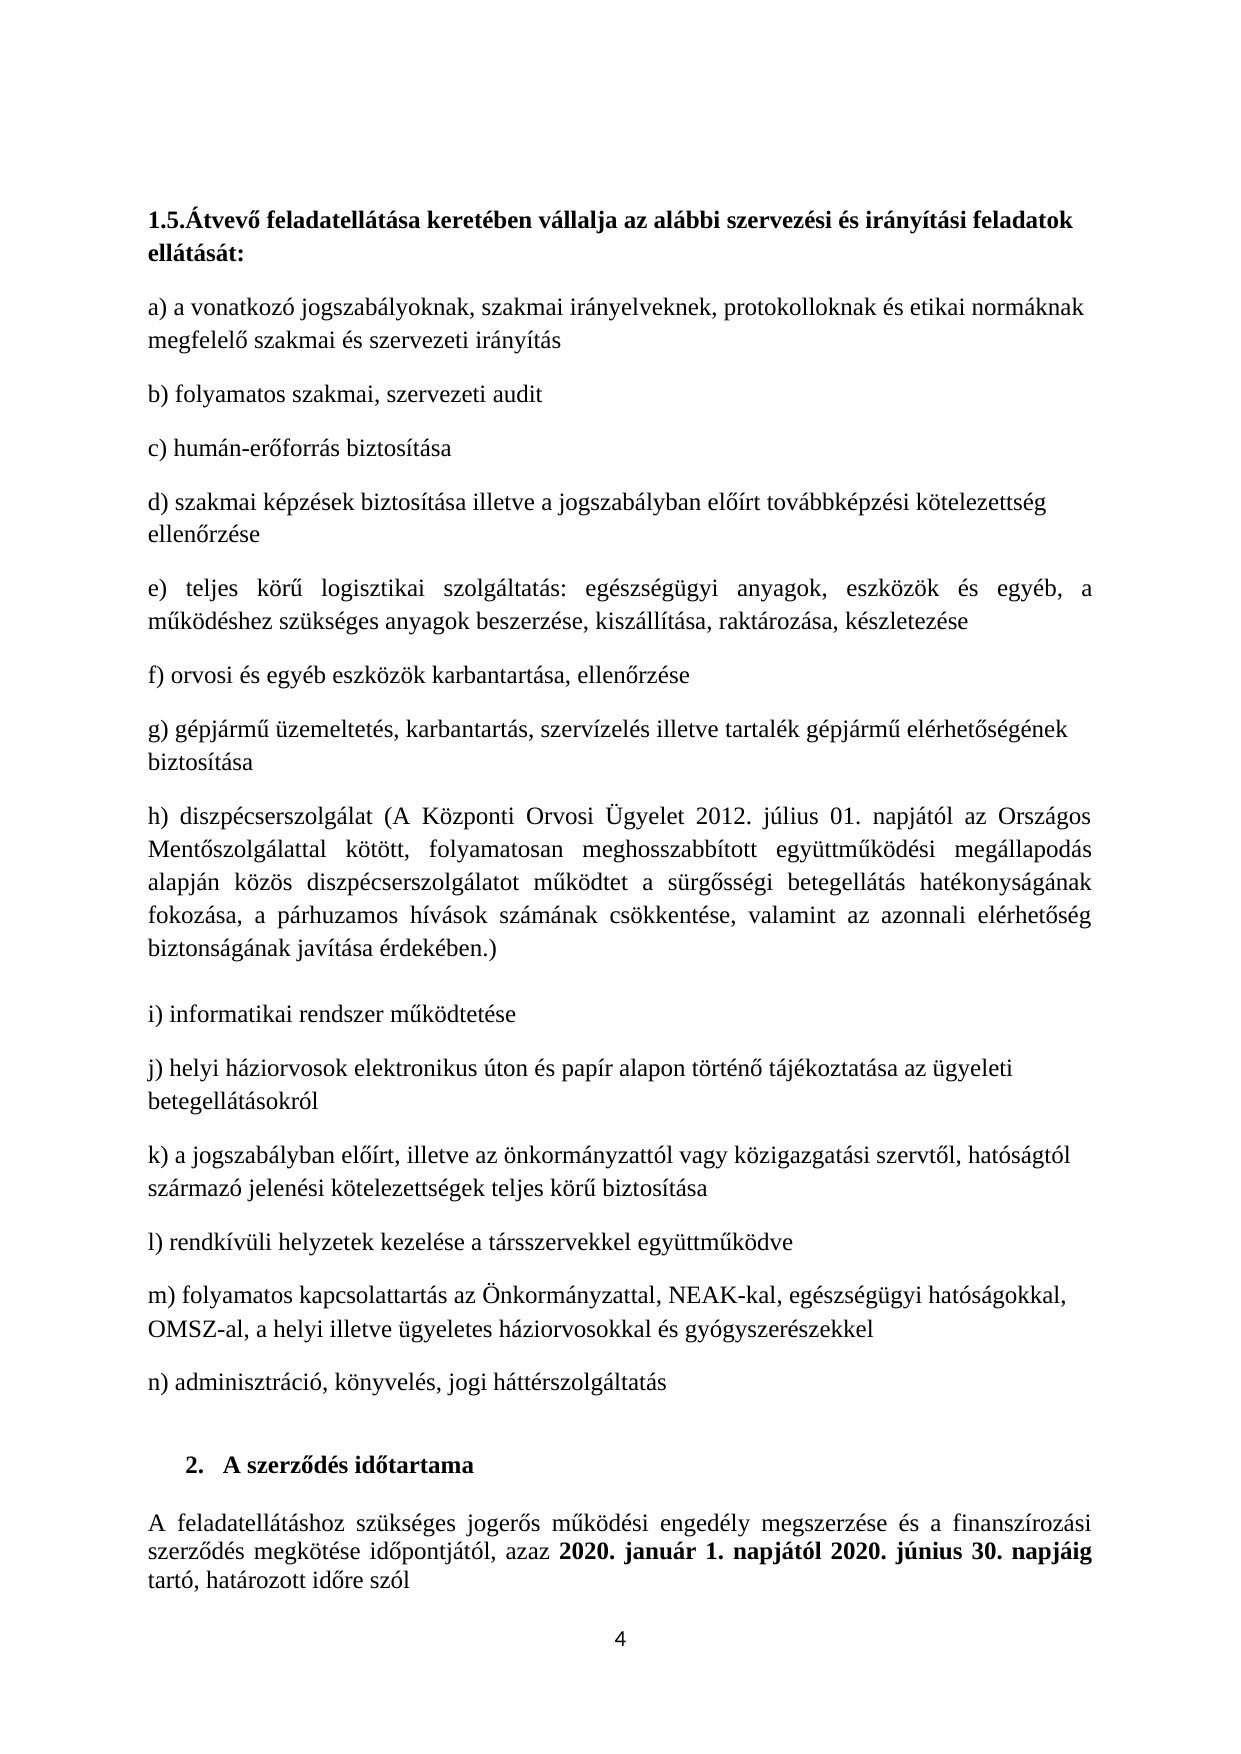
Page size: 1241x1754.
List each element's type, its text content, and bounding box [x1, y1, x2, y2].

text f) orvosi és egyéb eszközök karbantartása, ellenőrzése [148, 660, 1093, 689]
text a) a vonatkozó jogszabályoknak, szakmai irányelveknek, protokolloknak és etikai normáknak megfelelő szakmai és szervezeti irányítás [148, 292, 1093, 354]
text j) helyi háziorvosok elektronikus úton és papír alapon történő tájékoztatása az ügyeleti betegellátásokról [148, 1053, 1093, 1115]
list A szerződés időtartama [185, 1450, 1093, 1479]
text A feladatellátáshoz szükséges jogerős működési engedély megszerzése és a finanszírozási szerződés megkötése időpontjától, azaz 2020. január 1. napjától 2020. június 30. napjáig tartó, határozott időre szól [148, 1508, 1093, 1594]
text d) szakmai képzések biztosítása illetve a jogszabályban előírt továbbképzési kötelezettség ellenőrzése [148, 487, 1093, 548]
text 1.5.Átvevő feladatellátása keretében vállalja az alábbi szervezési és irányítási feladatok ellátását: [148, 205, 1093, 267]
text k) a jogszabályban előírt, illetve az önkormányzattól vagy közigazgatási szervtől, hatóságtól származó jelenési kötelezettségek teljes körű biztosítása [148, 1140, 1093, 1202]
text b) folyamatos szakmai, szervezeti audit [148, 379, 1093, 408]
text g) gépjármű üzemeltetés, karbantartás, szervízelés illetve tartalék gépjármű elérhetőségének biztosítása [148, 714, 1093, 776]
text h) diszpécserszolgálat (A Központi Orvosi Ügyelet 2012. július 01. napjától az Országos Mentőszolgálattal kötött, folyamatosan meghosszabbított együttműködési megállapodás alapján közös diszpécserszolgálatot működtet a sürgősségi betegellátás hatékonyságának fokozása, a párhuzamos hívások számának csökkentése, valamint az azonnali elérhetőség biztonságának javítása érdekében.) [148, 801, 1093, 962]
text l) rendkívüli helyzetek kezelése a társszervekkel együttműködve [148, 1227, 1093, 1256]
text i) informatikai rendszer működtetése [148, 999, 1093, 1028]
text m) folyamatos kapcsolattartás az Önkormányzattal, NEAK-kal, egészségügyi hatóságokkal, OMSZ-al, a helyi illetve ügyeletes háziorvosokkal és gyógyszerészekkel [148, 1281, 1093, 1342]
text n) adminisztráció, könyvelés, jogi háttérszolgáltatás [148, 1367, 1093, 1396]
text e) teljes körű logisztikai szolgáltatás: egészségügyi anyagok, eszközök és egyéb, a működéshez szükséges anyagok beszerzése, kiszállítása, raktározása, készletezése [148, 573, 1093, 635]
text c) humán-erőforrás biztosítása [148, 433, 1093, 461]
